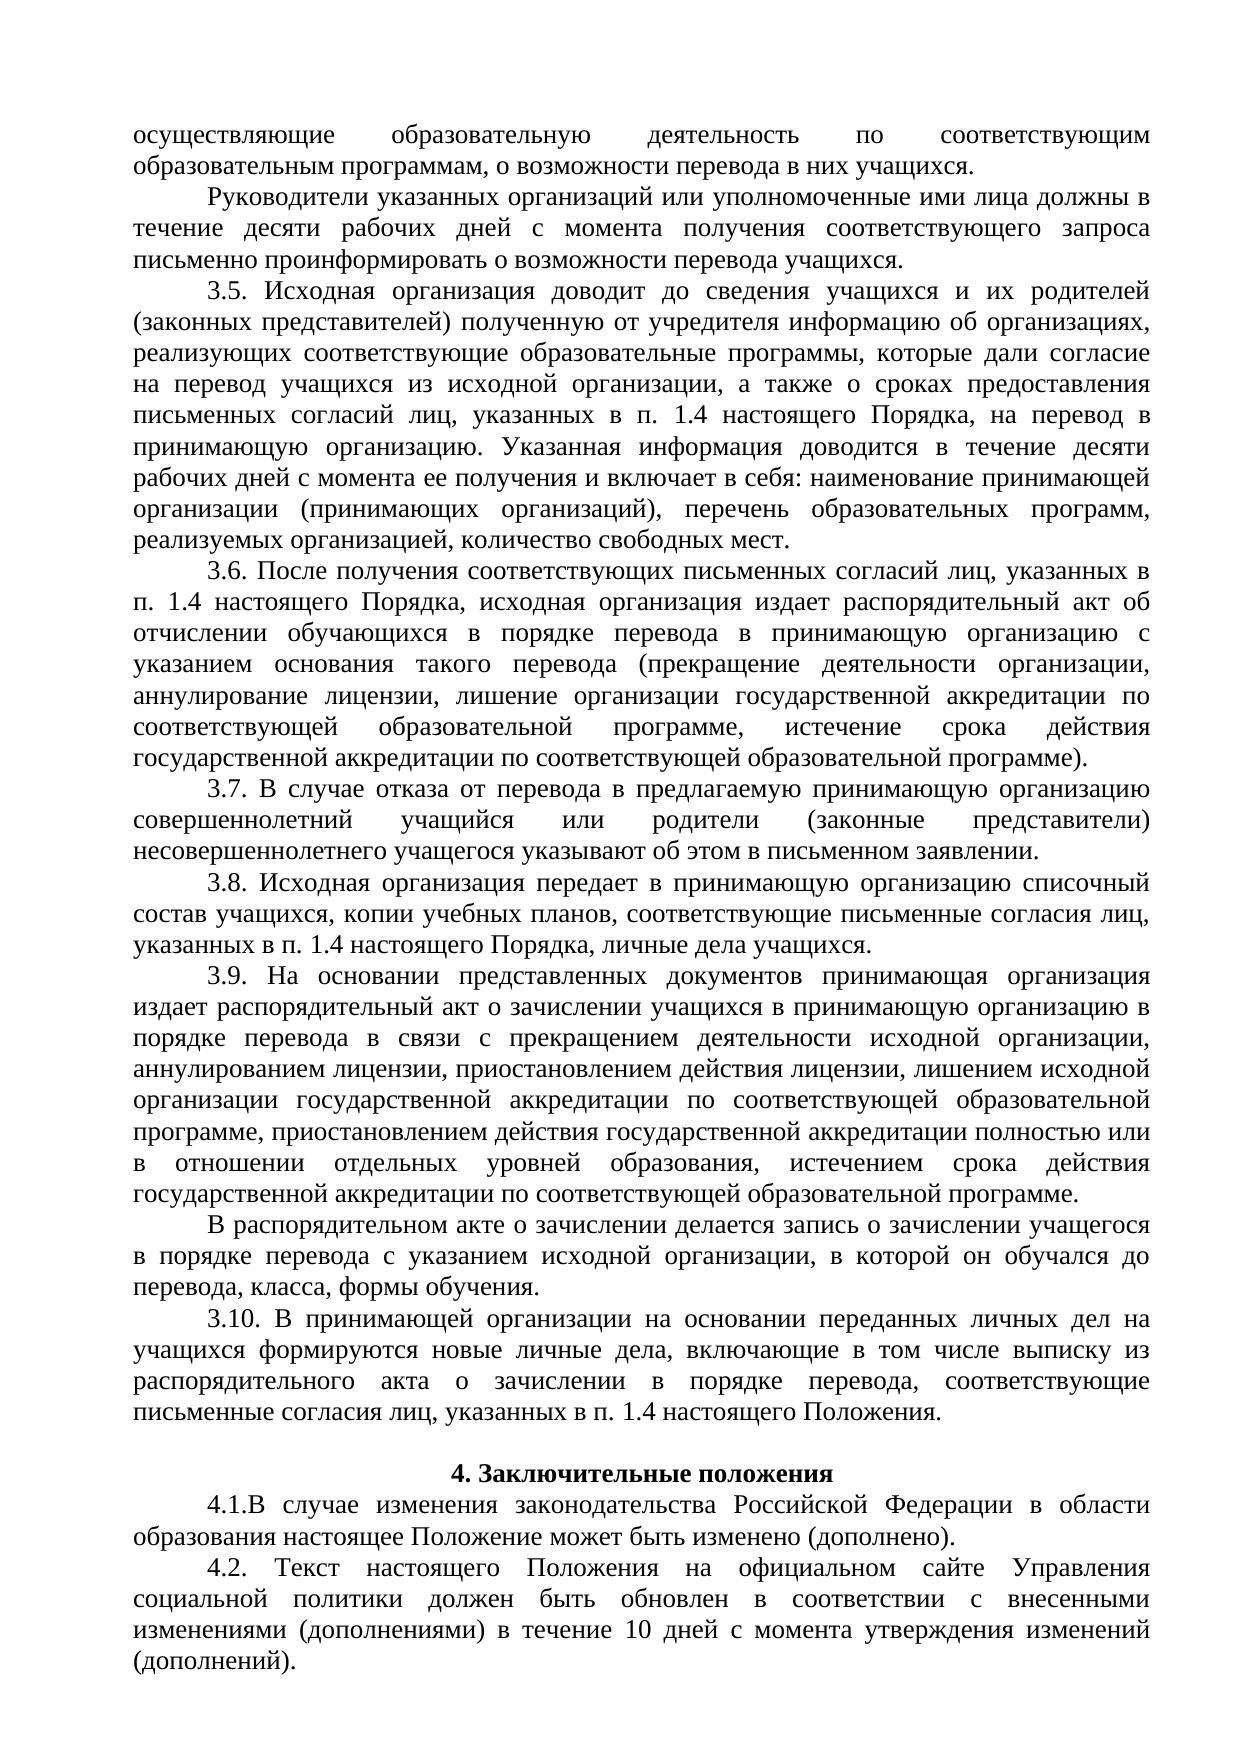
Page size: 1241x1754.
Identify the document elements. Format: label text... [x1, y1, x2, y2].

text 3.6. После получения соответствующих письменных согласий лиц, указанных в п. 1.4 настоящего Порядка, исходная организация издает распорядительный акт об отчислении обучающихся в порядке перевода в принимающую организацию с указанием основания такого перевода (прекращение деятельности организации, аннулирование лицензии, лишение организации государственной аккредитации по соответствующей образовательной программе, истечение срока действия государственной аккредитации по соответствующей образовательной программе). [133, 554, 1151, 772]
text 4.1.В случае изменения законодательства Российской Федерации в области образования настоящее Положение может быть изменено (дополнено). [133, 1488, 1152, 1551]
text 4. Заключительные положения [95, 1457, 1152, 1488]
text 4.2. Текст настоящего Положения на официальном сайте Управления социальной политики должен быть обновлен в соответствии с внесенными изменениями (дополнениями) в течение 10 дней с момента утверждения изменений (дополнений). [133, 1551, 1152, 1675]
text 3.7. В случае отказа от перевода в предлагаемую принимающую организацию совершеннолетний учащийся или родители (законные представители) несовершеннолетнего учащегося указывают об этом в письменном заявлении. [133, 772, 1151, 866]
text 3.5. Исходная организация доводит до сведения учащихся и их родителей (законных представителей) полученную от учредителя информацию об организациях, реализующих соответствующие образовательные программы, которые дали согласие на перевод учащихся из исходной организации, а также о сроках предоставления письменных согласий лиц, указанных в п. 1.4 настоящего Порядка, на перевод в принимающую организацию. Указанная информация доводится в течение десяти рабочих дней с момента ее получения и включает в себя: наименование принимающей организации (принимающих организаций), перечень образовательных программ, реализуемых организацией, количество свободных мест. [133, 274, 1151, 554]
text В распорядительном акте о зачислении делается запись о зачислении учащегося в порядке перевода с указанием исходной организации, в которой он обучался до перевода, класса, формы обучения. [133, 1208, 1151, 1302]
text 3.9. На основании представленных документов принимающая организация издает распорядительный акт о зачислении учащихся в принимающую организацию в порядке перевода в связи с прекращением деятельности исходной организации, аннулированием лицензии, приостановлением действия лицензии, лишением исходной организации государственной аккредитации по соответствующей образовательной программе, приостановлением действия государственной аккредитации полностью или в отношении отдельных уровней образования, истечением срока действия государственной аккредитации по соответствующей образовательной программе. [133, 959, 1151, 1208]
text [133, 118, 1151, 180]
text 3.8. Исходная организация передает в принимающую организацию списочный состав учащихся, копии учебных планов, соответствующие письменные согласия лиц, указанных в п. 1.4 настоящего Порядка, личные дела учащихся. [133, 866, 1151, 959]
text 3.10. В принимающей организации на основании переданных личных дел на учащихся формируются новые личные дела, включающие в том числе выписку из распорядительного акта о зачислении в порядке перевода, соответствующие письменные согласия лиц, указанных в п. 1.4 настоящего Положения. [133, 1302, 1151, 1426]
text Руководители указанных организаций или уполномоченные ими лица должны в течение десяти рабочих дней с момента получения соответствующего запроса письменно проинформировать о возможности перевода учащихся. [133, 180, 1151, 274]
